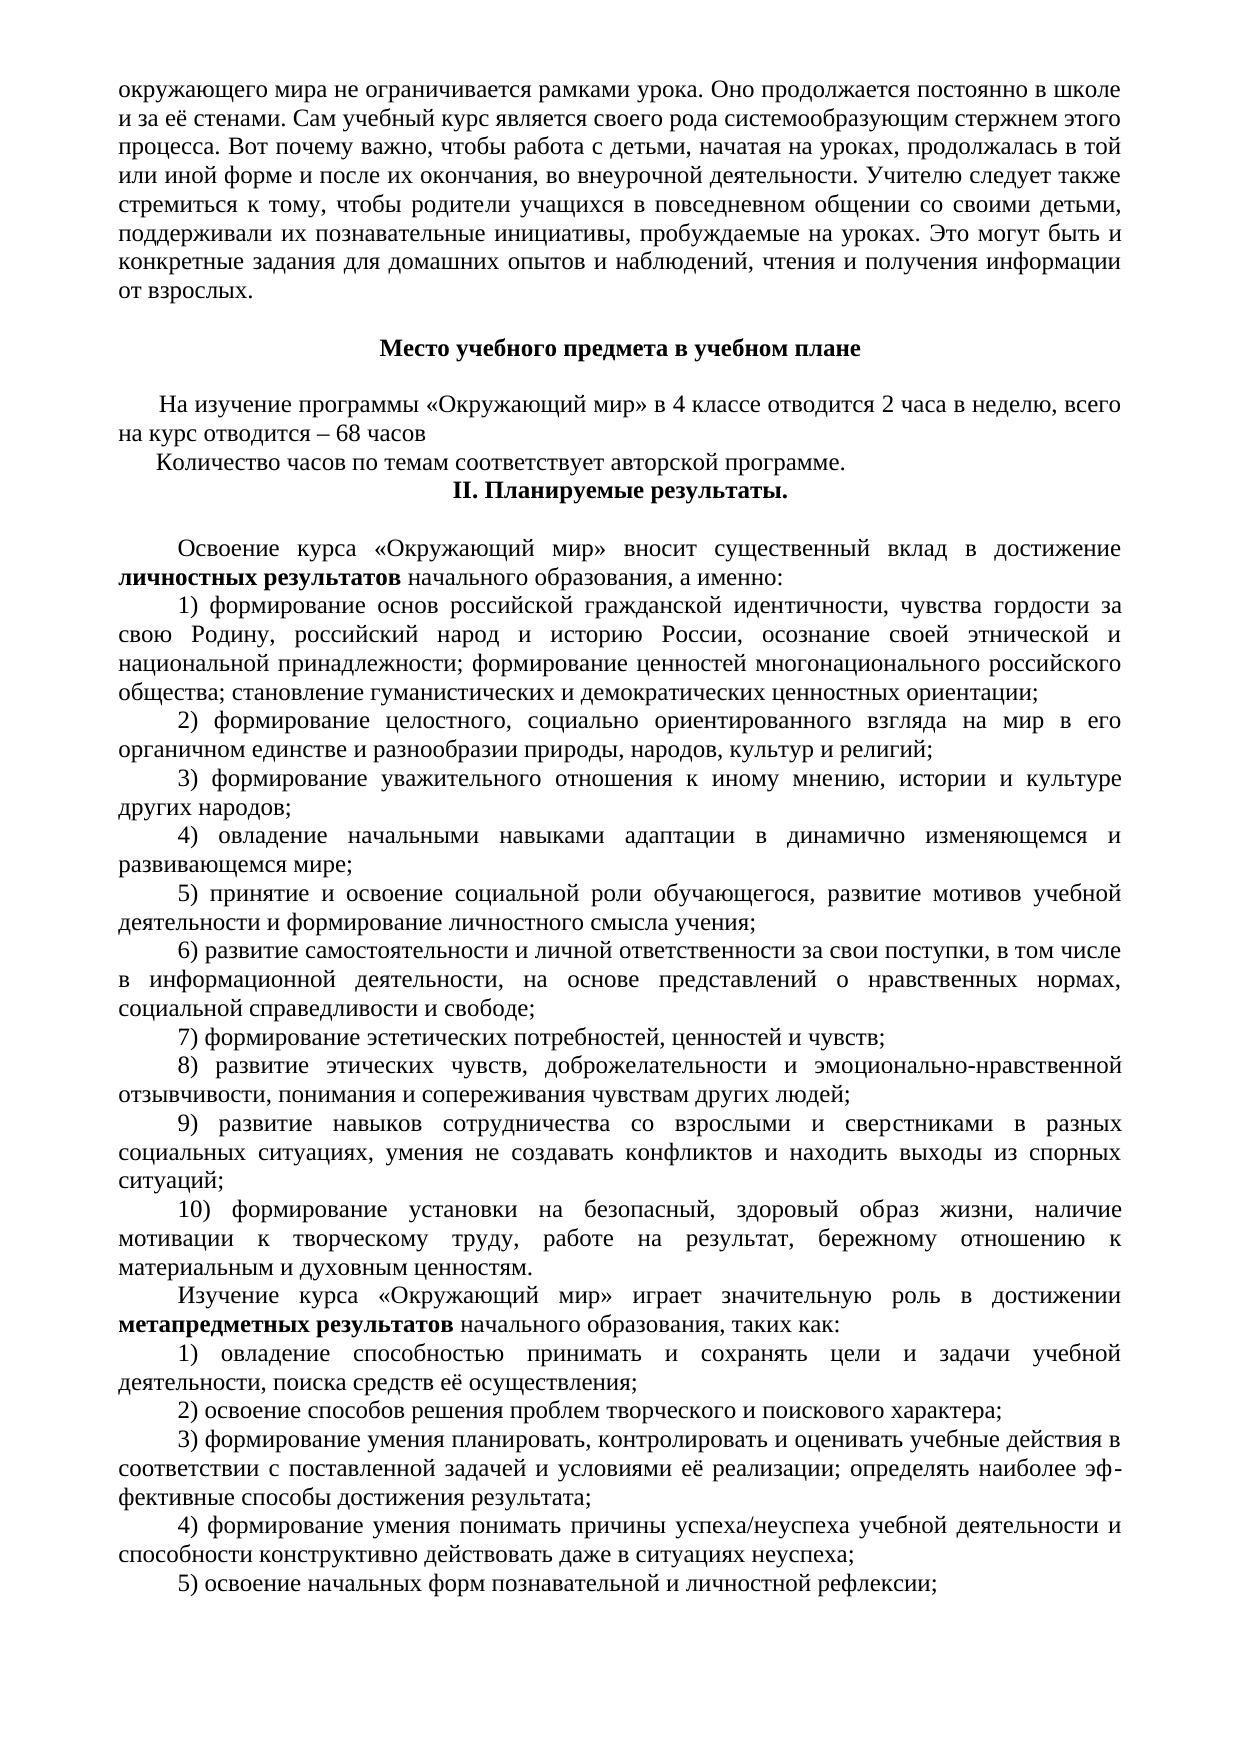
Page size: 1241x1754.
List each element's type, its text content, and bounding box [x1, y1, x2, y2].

text 6) развитие самостоятельности и личной ответственности за свои поступки, в том числе в информационной деятельности, на основе представлений о нравственных нормах, социальной справедливости и свободе; [118, 936, 1122, 1022]
text 4) овладение начальными навыками адаптации в динамично изменяющемся и развивающемся мире; [118, 821, 1122, 878]
text 1) формирование основ российской гражданской идентичности, чувства гордости за свою Родину, российский народ и историю России, осознание своей этнической и национальной принадлежности; формирование ценностей многонационального российского общества; становление гуманистических и демократических ценностных ориентации; [118, 591, 1122, 706]
text 8) развитие этических чувств, доброжелательности и эмоционально-нравственной отзывчивости, понимания и сопереживания чувствам других людей; [118, 1051, 1122, 1108]
text Изучение курса «Окружающий мир» играет значительную роль в достижении метапредметных результатов начального образования, таких как: [118, 1281, 1122, 1338]
text 10) формирование установки на безопасный, здоровый образ жизни, наличие мотивации к творческому труду, работе на результат, бережному отношению к материальным и духовным ценностям. [118, 1194, 1122, 1281]
text 1) овладение способностью принимать и сохранять цели и задачи учебной деятельности, поиска средств её осуществления; [118, 1338, 1122, 1396]
text Освоение курса «Окружающий мир» вносит существенный вклад в достижение личностных результатов начального образования, а именно: [118, 533, 1122, 591]
text 3) формирование умения планировать, контролировать и оценивать учебные действия в соответствии с поставленной задачей и условиями её реализации; определять наиболее эффективные способы достижения результата; [118, 1424, 1122, 1511]
text II. Планируемые результаты. [118, 476, 1122, 504]
text 5) освоение начальных форм познавательной и личностной рефлексии; [118, 1568, 1122, 1597]
text Количество часов по темам соответствует авторской программе. [118, 447, 1122, 476]
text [118, 74, 1122, 304]
text На изучение программы «Окружающий мир» в 4 классе отводится 2 часа в неделю, всего на курс отводится – 68 часов [118, 389, 1122, 447]
text 3) формирование уважительного отношения к иному мнению, истории и культуре других народов; [118, 763, 1122, 821]
text 2) формирование целостного, социально ориентированного взгляда на мир в его органичном единстве и разнообразии природы, народов, культур и религий; [118, 706, 1122, 763]
text Место учебного предмета в учебном плане [118, 333, 1122, 361]
text 4) формирование умения понимать причины успеха/неуспеха учебной деятельности и способности конструктивно действовать даже в ситуациях неуспеха; [118, 1511, 1122, 1568]
text 9) развитие навыков сотрудничества со взрослыми и сверстниками в разных социальных ситуациях, умения не создавать конфликтов и находить выходы из спорных ситуаций; [118, 1108, 1122, 1194]
text 7) формирование эстетических потребностей, ценностей и чувств; [118, 1022, 1122, 1051]
text 5) принятие и освоение социальной роли обучающегося, развитие мотивов учебной деятельности и формирование личностного смысла учения; [118, 878, 1122, 936]
text 2) освоение способов решения проблем творческого и поискового характера; [118, 1396, 1122, 1424]
